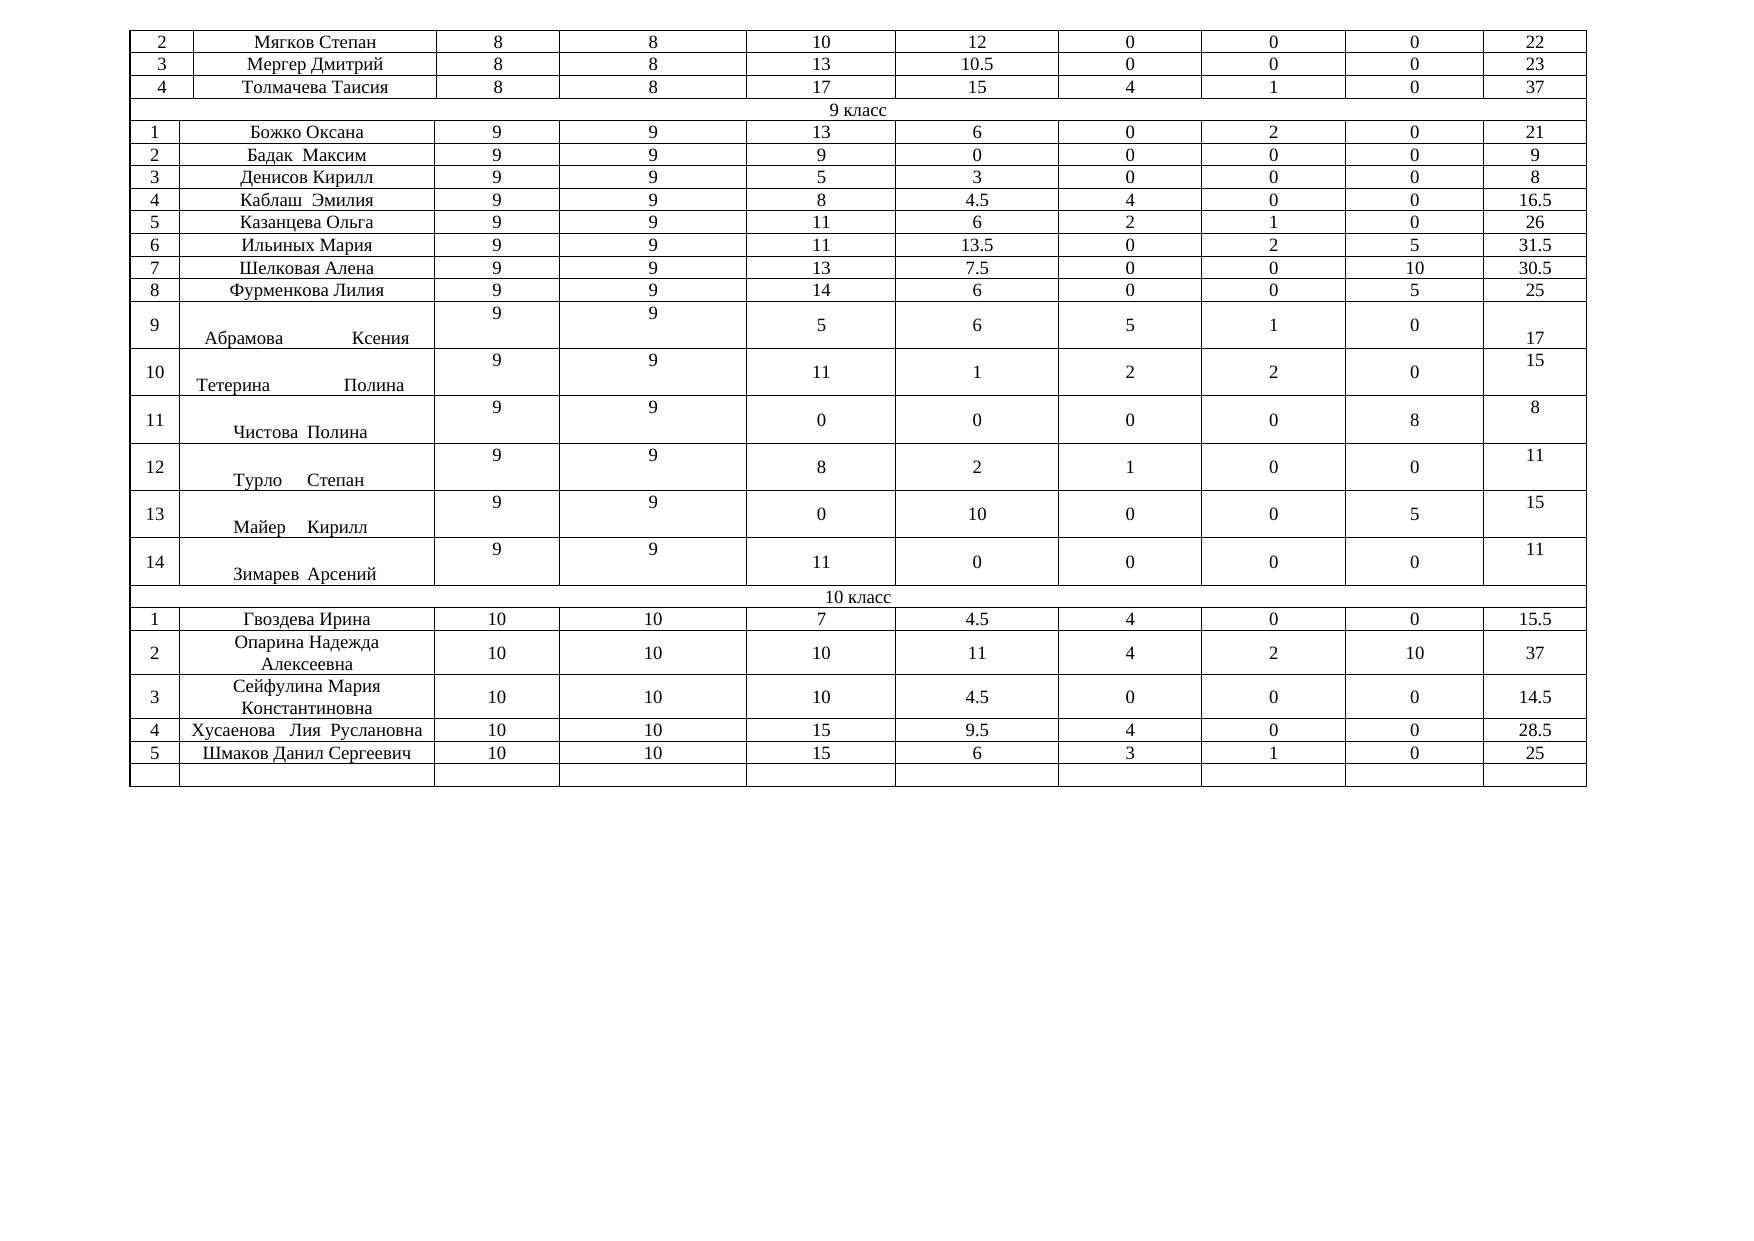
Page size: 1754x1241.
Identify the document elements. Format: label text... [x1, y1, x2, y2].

table_cell 9 класс [131, 99, 1586, 120]
table_cell 0 [1059, 144, 1201, 165]
table_cell 1 [131, 608, 179, 630]
table_cell 10 [896, 491, 1058, 537]
table_cell 0 [1202, 144, 1345, 165]
table_cell 8 [1484, 166, 1586, 188]
table_cell 0 [1202, 491, 1345, 537]
table_cell 0 [1059, 279, 1201, 301]
table_cell Мягков Степан [194, 31, 436, 52]
table_cell 0 [1346, 349, 1483, 395]
table_cell 9 [435, 444, 559, 490]
table_cell 10 [435, 608, 559, 630]
table_cell 10 [560, 719, 746, 741]
table_cell 0 [1202, 538, 1345, 584]
table_cell Казанцева Ольга [180, 211, 434, 233]
table_cell Денисов Кирилл [180, 166, 434, 188]
table_cell 0 [747, 491, 895, 537]
table_cell 8 [1346, 396, 1483, 443]
table_cell 10 [435, 719, 559, 741]
table_cell 0 [1346, 608, 1483, 630]
table_cell 4.5 [896, 608, 1058, 630]
table_cell 9 [560, 302, 746, 348]
table_cell Толмачева Таисия [194, 76, 436, 97]
table_cell 0 [1202, 608, 1345, 630]
table_cell 9 [560, 234, 746, 256]
table_cell 2 [1059, 211, 1201, 233]
table_cell 13 [131, 491, 179, 537]
table_cell 11 [1484, 444, 1586, 490]
table_cell 1 [1202, 302, 1345, 348]
table_cell Божко Оксана [180, 121, 434, 143]
table_cell 9 [435, 234, 559, 256]
table_cell 2 [1202, 121, 1345, 143]
table_cell 9 [1484, 144, 1586, 165]
table_cell 11 [131, 396, 179, 443]
table_cell 9 [131, 302, 179, 348]
table_cell 8 [437, 53, 559, 75]
table_cell 5 [747, 166, 895, 188]
table_cell 7.5 [896, 257, 1058, 278]
table_cell 3 [131, 53, 193, 75]
table_cell 3 [131, 166, 179, 188]
table_cell 9 [435, 302, 559, 348]
table_cell Майер Кирилл [180, 491, 434, 537]
table_cell 4 [1059, 76, 1201, 97]
table_cell 0 [896, 538, 1058, 584]
table_cell 10 [131, 349, 179, 395]
table_cell 26 [1484, 211, 1586, 233]
table_cell Абрамова Ксения [180, 302, 434, 348]
table_cell 9 [560, 491, 746, 537]
table_cell 0 [1059, 31, 1201, 52]
table_cell Каблаш Эмилия [180, 189, 434, 210]
table_cell 2 [131, 144, 179, 165]
table_cell 11 [747, 211, 895, 233]
table_cell 10 [1346, 257, 1483, 278]
table_cell 7 [747, 608, 895, 630]
table_cell [1484, 764, 1586, 786]
table_cell 5 [1346, 491, 1483, 537]
table_cell 10 [435, 742, 559, 763]
table_cell 10 [747, 31, 895, 52]
table_cell 17 [1484, 302, 1586, 348]
table_cell 13 [747, 121, 895, 143]
table_cell 0 [747, 396, 895, 443]
table_cell 3 [1059, 742, 1201, 763]
table_cell 8 [560, 76, 746, 97]
table_cell 17 [747, 76, 895, 97]
table_cell 0 [896, 396, 1058, 443]
table_cell [180, 764, 434, 786]
table_cell 2 [896, 444, 1058, 490]
table_cell 25 [1484, 742, 1586, 763]
table_cell [560, 764, 746, 786]
table_cell 9 [560, 189, 746, 210]
table_cell 25 [1484, 279, 1586, 301]
table_cell 11 [747, 349, 895, 395]
table_cell 16.5 [1484, 189, 1586, 210]
table_cell 11 [747, 234, 895, 256]
table_cell Чистова Полина [180, 396, 434, 443]
table_cell 4.5 [896, 675, 1058, 718]
table_cell 11 [896, 631, 1058, 674]
table_cell 0 [896, 144, 1058, 165]
table_cell 5 [1059, 302, 1201, 348]
table_cell 9 [435, 211, 559, 233]
table_cell [1059, 764, 1201, 786]
table_cell 5 [1346, 234, 1483, 256]
table_cell 11 [1484, 538, 1586, 584]
table_cell 9 [435, 279, 559, 301]
table_cell 8 [560, 53, 746, 75]
table_cell 0 [1059, 121, 1201, 143]
table_cell 9 [560, 121, 746, 143]
table_cell 8 [560, 31, 746, 52]
table_cell 0 [1346, 76, 1483, 97]
table_cell 6 [896, 121, 1058, 143]
table_cell 4 [1059, 608, 1201, 630]
table_cell 9 [560, 257, 746, 278]
table_cell 9 [560, 279, 746, 301]
table_cell 8 [1484, 396, 1586, 443]
table_cell 31.5 [1484, 234, 1586, 256]
table_cell 2 [1059, 349, 1201, 395]
table_cell 4 [1059, 189, 1201, 210]
table_cell 1 [1202, 76, 1345, 97]
table_cell 4.5 [896, 189, 1058, 210]
table_cell 9 [560, 444, 746, 490]
table_cell 14.5 [1484, 675, 1586, 718]
table_cell 0 [1202, 53, 1345, 75]
table_cell 0 [1059, 53, 1201, 75]
table_cell 22 [1484, 31, 1586, 52]
table_cell 0 [1346, 121, 1483, 143]
table_cell 1 [1202, 211, 1345, 233]
table_cell 9 [560, 144, 746, 165]
table_cell 0 [1202, 166, 1345, 188]
table_cell 2 [1202, 349, 1345, 395]
table_cell 8 [437, 76, 559, 97]
table_cell 9 [435, 396, 559, 443]
table_cell 7 [131, 257, 179, 278]
table_cell 0 [1346, 144, 1483, 165]
table_cell 15 [1484, 491, 1586, 537]
table_cell 0 [1346, 53, 1483, 75]
table_cell 9 [435, 121, 559, 143]
table_cell 0 [1059, 234, 1201, 256]
table_cell 0 [1346, 189, 1483, 210]
table_cell 1 [131, 121, 179, 143]
table_cell 6 [896, 742, 1058, 763]
table_cell 9 [435, 491, 559, 537]
table_cell 4 [131, 719, 179, 741]
table_cell 8 [747, 189, 895, 210]
table_cell 37 [1484, 631, 1586, 674]
table_cell 10.5 [896, 53, 1058, 75]
table_cell 0 [1346, 166, 1483, 188]
table_cell 0 [1346, 719, 1483, 741]
table_cell 0 [1059, 675, 1201, 718]
table_cell 5 [131, 742, 179, 763]
table_cell 10 [1346, 631, 1483, 674]
table_cell 6 [896, 302, 1058, 348]
table_cell 15 [747, 742, 895, 763]
table_cell 0 [1202, 396, 1345, 443]
table_cell 9 [435, 166, 559, 188]
table_cell 0 [1346, 538, 1483, 584]
table_cell Зимарев Арсений [180, 538, 434, 584]
table_cell Турло Степан [180, 444, 434, 490]
table_cell 9 [560, 349, 746, 395]
table_cell 6 [131, 234, 179, 256]
table_cell 2 [1202, 631, 1345, 674]
table_cell 9 [560, 211, 746, 233]
table_cell 9 [747, 144, 895, 165]
table_cell 3 [896, 166, 1058, 188]
table_cell 9 [435, 144, 559, 165]
table_cell 28.5 [1484, 719, 1586, 741]
table_cell 13 [747, 53, 895, 75]
table_cell [1346, 764, 1483, 786]
table_cell Ильиных Мария [180, 234, 434, 256]
table_cell 0 [1346, 211, 1483, 233]
table_cell 1 [896, 349, 1058, 395]
table_cell [896, 764, 1058, 786]
table_cell [1202, 764, 1345, 786]
table_cell 0 [1346, 742, 1483, 763]
table_cell 0 [1346, 675, 1483, 718]
table_cell 4 [1059, 719, 1201, 741]
table_cell 5 [747, 302, 895, 348]
table_cell 0 [1202, 31, 1345, 52]
table_cell 15 [747, 719, 895, 741]
table_cell 10 [747, 631, 895, 674]
table_cell 10 [560, 608, 746, 630]
table_cell 23 [1484, 53, 1586, 75]
table_cell 0 [1346, 444, 1483, 490]
table_cell 4 [1059, 631, 1201, 674]
table_cell 9 [435, 349, 559, 395]
table_cell 15 [896, 76, 1058, 97]
table_cell 2 [1202, 234, 1345, 256]
table_cell 9.5 [896, 719, 1058, 741]
table_cell Мергер Дмитрий [194, 53, 436, 75]
table_cell 21 [1484, 121, 1586, 143]
table_cell 6 [896, 211, 1058, 233]
table_cell 9 [560, 396, 746, 443]
table_cell 0 [1346, 31, 1483, 52]
table_cell 10 [560, 742, 746, 763]
table_cell 10 класс [131, 586, 1586, 607]
table_cell 5 [131, 211, 179, 233]
table_cell 8 [131, 279, 179, 301]
table_cell 3 [131, 675, 179, 718]
table_cell 0 [1202, 444, 1345, 490]
table_cell 1 [1202, 742, 1345, 763]
table_cell 10 [435, 631, 559, 674]
table_cell 0 [1059, 257, 1201, 278]
table_cell 9 [435, 189, 559, 210]
table_cell 11 [747, 538, 895, 584]
table_cell 5 [1346, 279, 1483, 301]
table_cell Сейфулина Мария Константиновна [180, 675, 434, 718]
table_cell 37 [1484, 76, 1586, 97]
table_cell 2 [131, 31, 193, 52]
table_cell 0 [1346, 302, 1483, 348]
table_cell Тетерина Полина [180, 349, 434, 395]
table_cell Бадак Максим [180, 144, 434, 165]
table_cell 12 [131, 444, 179, 490]
table_cell 8 [747, 444, 895, 490]
table_cell 1 [1059, 444, 1201, 490]
table_cell 10 [560, 631, 746, 674]
table_cell 9 [560, 538, 746, 584]
table_cell 0 [1202, 279, 1345, 301]
table_cell 0 [1202, 189, 1345, 210]
table_cell 8 [437, 31, 559, 52]
table_cell 13 [747, 257, 895, 278]
table_cell Фурменкова Лилия [180, 279, 434, 301]
table_cell Хусаенова Лия Руслановна [180, 719, 434, 741]
table_cell [435, 764, 559, 786]
table_cell [747, 764, 895, 786]
table_cell Шмаков Данил Сергеевич [180, 742, 434, 763]
table_cell 2 [131, 631, 179, 674]
table_cell 0 [1059, 491, 1201, 537]
table_cell 10 [747, 675, 895, 718]
table_cell 10 [560, 675, 746, 718]
table_cell 15 [1484, 349, 1586, 395]
table_cell 0 [1202, 675, 1345, 718]
table_cell 4 [131, 76, 193, 97]
table_cell 12 [896, 31, 1058, 52]
table_cell 9 [435, 257, 559, 278]
table_cell 0 [1059, 396, 1201, 443]
table_cell 15.5 [1484, 608, 1586, 630]
table_cell [131, 764, 179, 786]
table_cell 13.5 [896, 234, 1058, 256]
table_cell 6 [896, 279, 1058, 301]
table_cell 9 [560, 166, 746, 188]
table_cell 14 [747, 279, 895, 301]
table_cell 14 [131, 538, 179, 584]
table_cell 0 [1202, 257, 1345, 278]
table_cell 30.5 [1484, 257, 1586, 278]
table_cell 0 [1059, 166, 1201, 188]
table_cell 9 [435, 538, 559, 584]
table_cell Опарина Надежда Алексеевна [180, 631, 434, 674]
table_cell 0 [1202, 719, 1345, 741]
table_cell 10 [435, 675, 559, 718]
table_cell 0 [1059, 538, 1201, 584]
table_cell Шелковая Алена [180, 257, 434, 278]
table_cell Гвоздева Ирина [180, 608, 434, 630]
table_cell 4 [131, 189, 179, 210]
